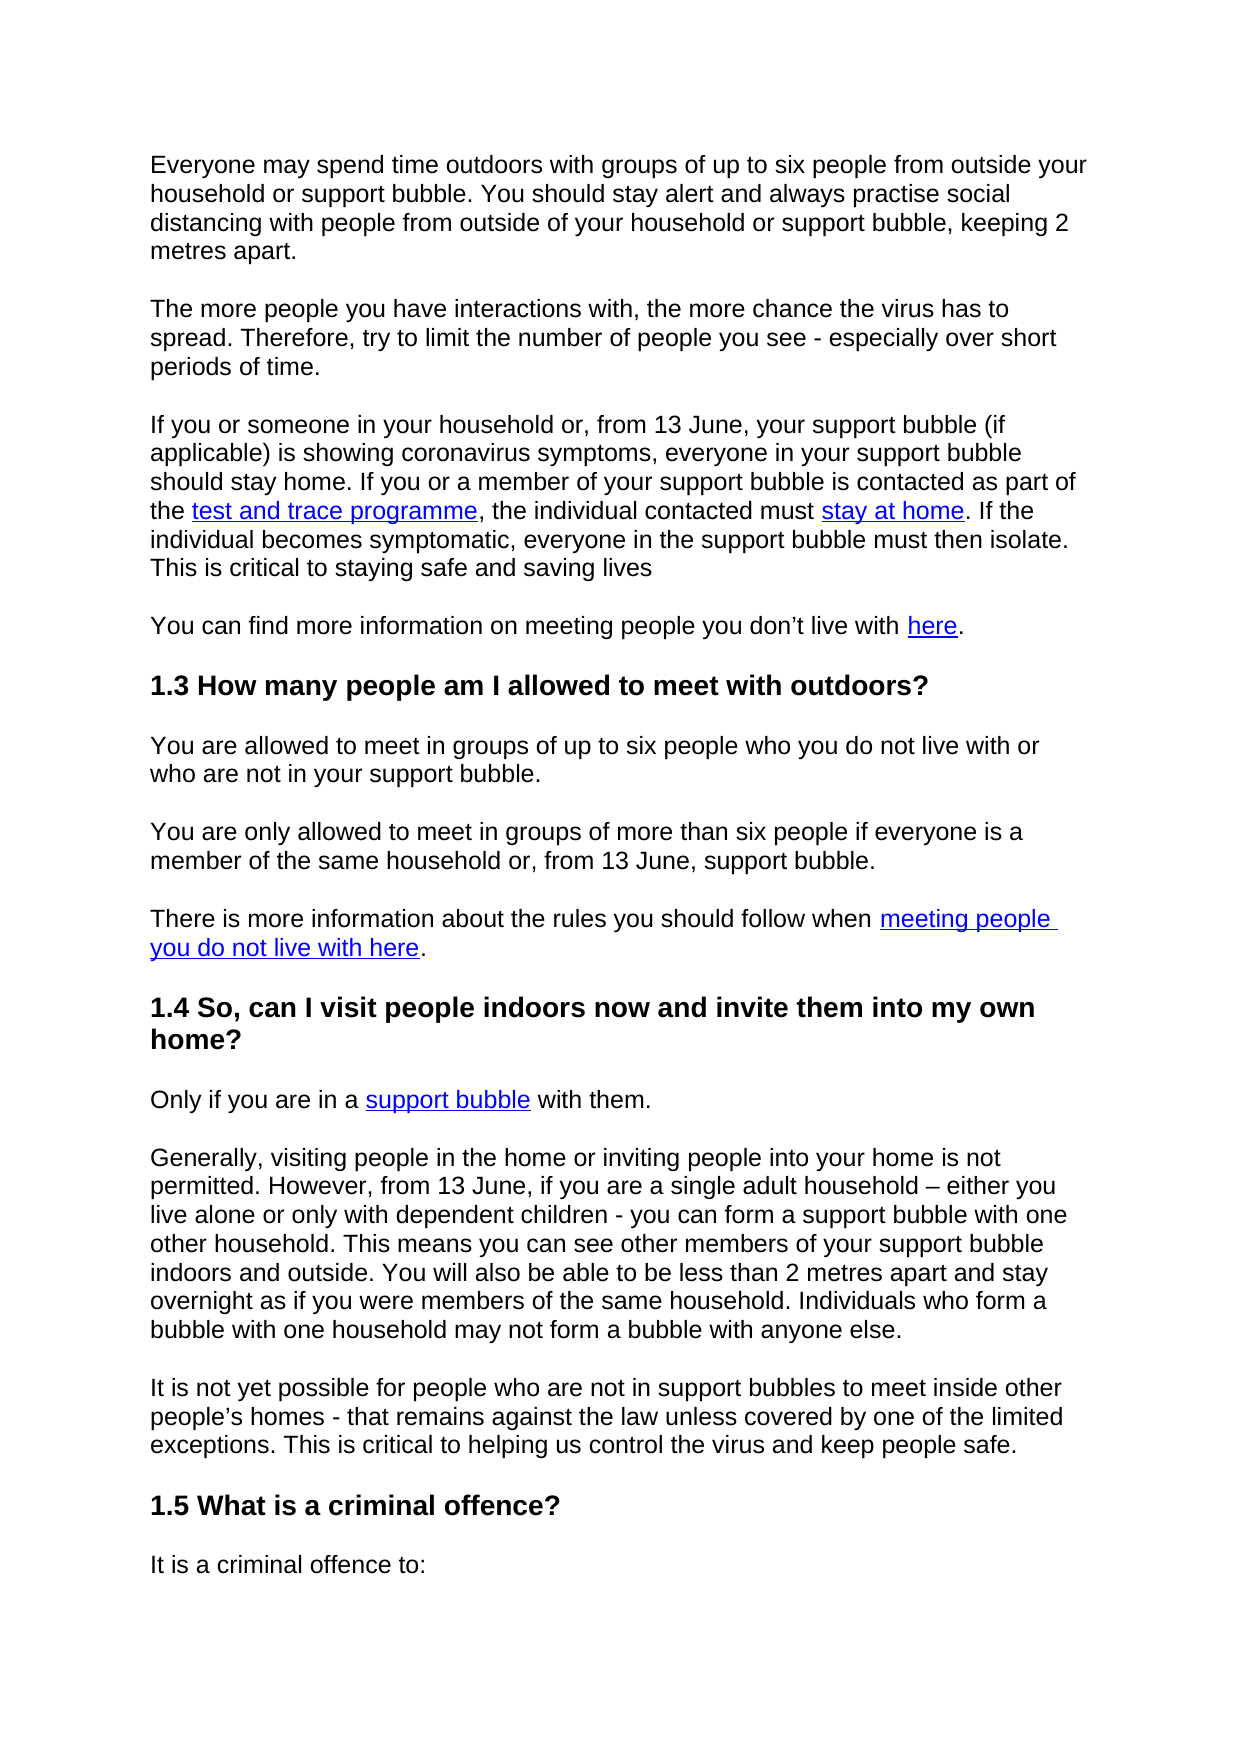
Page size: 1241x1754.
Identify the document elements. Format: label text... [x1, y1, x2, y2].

text You are only allowed to meet in groups of more than six people if everyone is a member of the same household or, from 13 June, support bubble. [150, 817, 1090, 875]
text It is not yet possible for people who are not in support bubbles to meet inside other people’s homes - that remains against the law unless covered by one of the limited exceptions. This is critical to helping us control the virus and keep people safe. [150, 1373, 1090, 1459]
text 1.4 So, can I visit people indoors now and invite them into my own home? [150, 991, 1090, 1056]
text Only if you are in a support bubble with them. [150, 1085, 1090, 1113]
text 1.3 How many people am I allowed to meet with outdoors? [150, 669, 1090, 702]
text 1.5 What is a criminal offence? [150, 1488, 1090, 1521]
text There is more information about the rules you should follow when meeting people you do not live with here. [150, 904, 1090, 962]
text Generally, visiting people in the home or inviting people into your home is not permitted. However, from 13 June, if you are a single adult household – either you live alone or only with dependent children - you can form a support bubble with one other household. This means you can see other members of your support bubble indoors and outside. You will also be able to be less than 2 metres apart and stay overnight as if you were members of the same household. Individuals who form a bubble with one household may not form a bubble with anyone else. [150, 1143, 1090, 1344]
text If you or someone in your household or, from 13 June, your support bubble (if applicable) is showing coronavirus symptoms, everyone in your support bubble should stay home. If you or a member of your support bubble is contacted as part of the test and trace programme, the individual contacted must stay at home. If the individual becomes symptomatic, everyone in the support bubble must then isolate. This is critical to staying safe and saving lives [150, 409, 1090, 582]
text The more people you have interactions with, the more chance the virus has to spread. Therefore, try to limit the number of people you see - especially over short periods of time. [150, 294, 1090, 380]
text It is a criminal offence to: [150, 1550, 1090, 1579]
text You can find more information on meeting people you don’t live with here. [150, 611, 1090, 640]
text Everyone may spend time outdoors with groups of up to six people from outside your household or support bubble. You should stay alert and always practise social distancing with people from outside of your household or support bubble, keeping 2 metres apart. [150, 150, 1090, 265]
text You are allowed to meet in groups of up to six people who you do not live with or who are not in your support bubble. [150, 731, 1090, 788]
